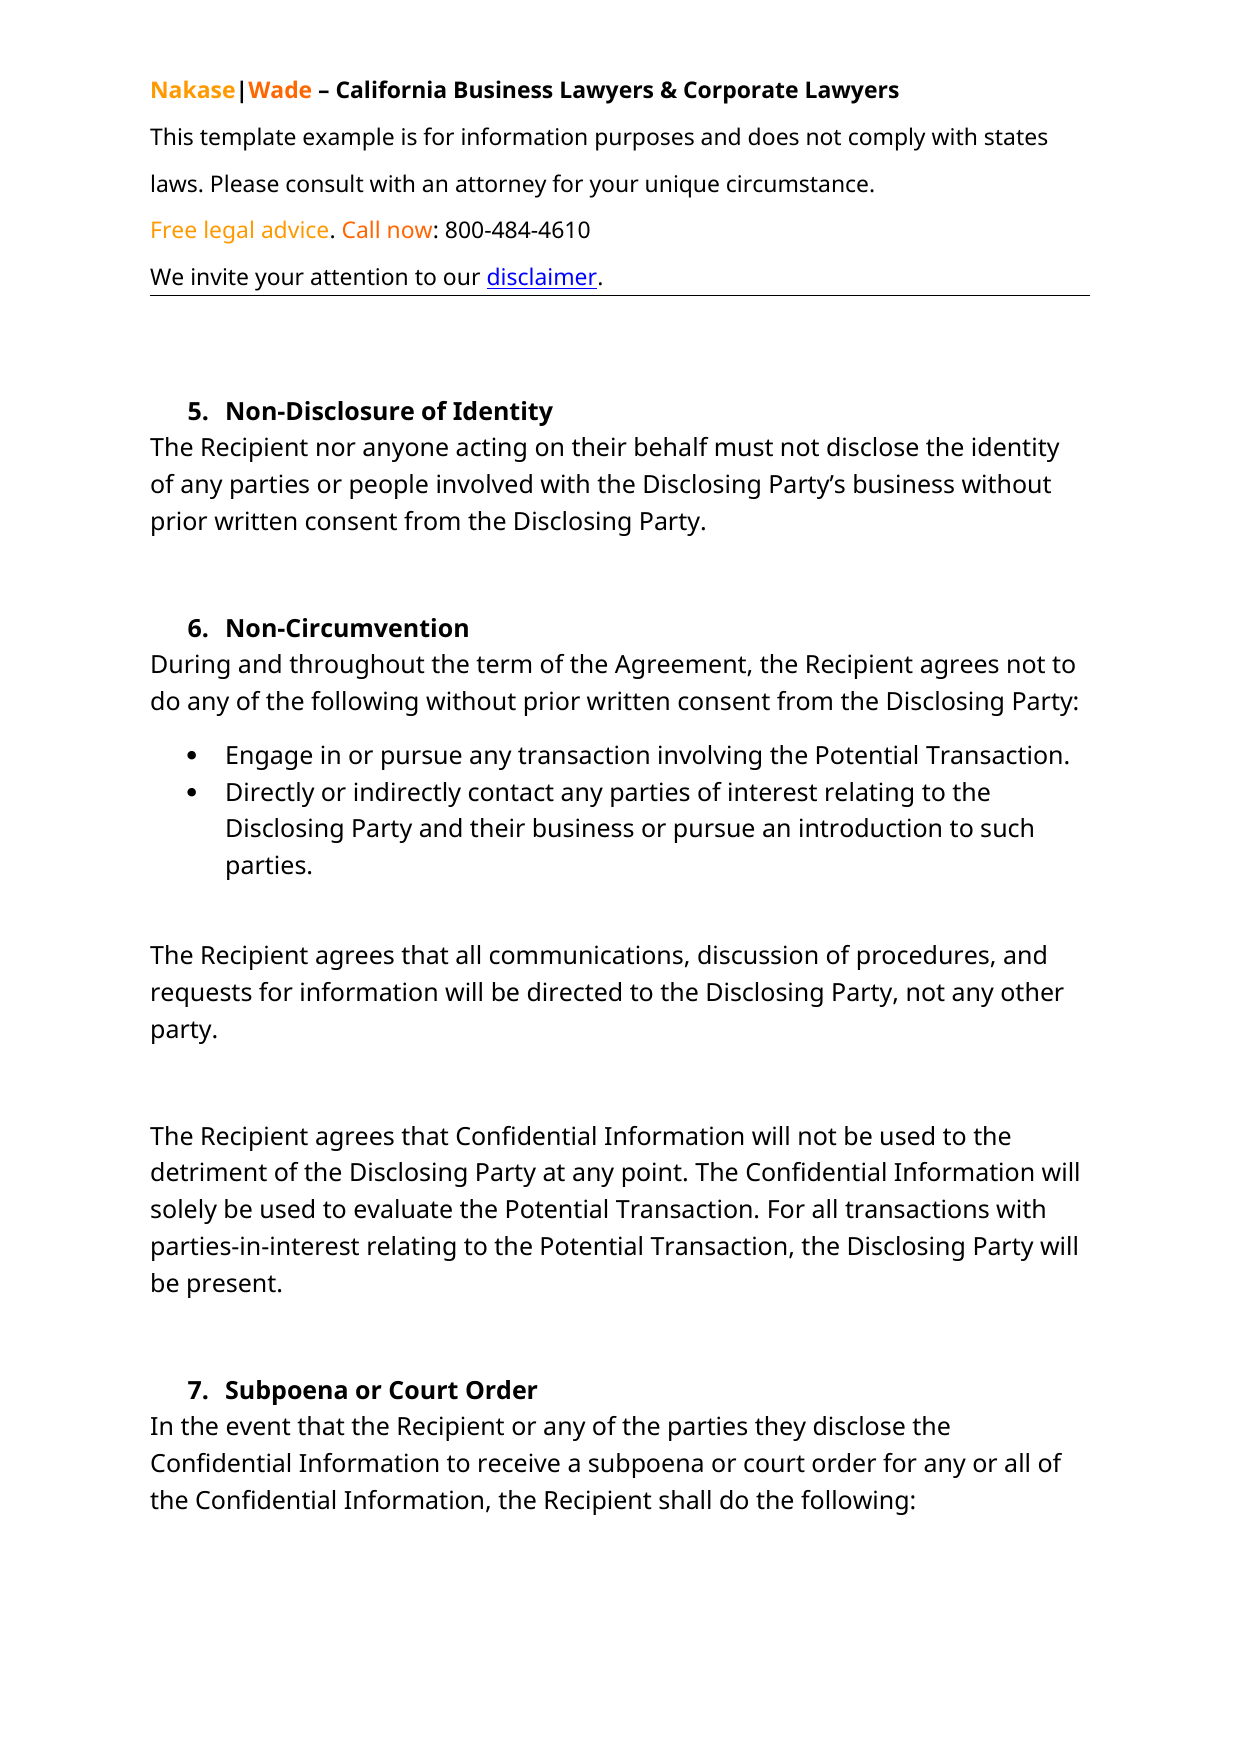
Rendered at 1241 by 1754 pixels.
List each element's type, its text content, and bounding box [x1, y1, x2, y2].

text In the event that the Recipient or any of the parties they disclose the Confidential Information to receive a subpoena or court order for any or all of the Confidential Information, the Recipient shall do the following: [150, 1409, 1090, 1517]
text The Recipient nor anyone acting on their behalf must not disclose the identity of any parties or people involved with the Disclosing Party’s business without prior written consent from the Disclosing Party. [150, 430, 1090, 538]
text During and throughout the term of the Agreement, the Recipient agrees not to do any of the following without prior written consent from the Disclosing Party: [150, 647, 1090, 718]
subtitle Non-Disclosure of Identity [187, 393, 1090, 427]
subtitle Subpoena or Court Order [187, 1372, 1090, 1406]
list Engage in or pursue any transaction involving the Potential Transaction. [187, 737, 1090, 771]
text The Recipient agrees that Confidential Information will not be used to the detriment of the Disclosing Party at any point. The Confidential Information will solely be used to evaluate the Potential Transaction. For all transactions with parties-in-interest relating to the Potential Transaction, the Disclosing Party will be present. [150, 1118, 1090, 1299]
text The Recipient agrees that all communications, discussion of procedures, and requests for information will be directed to the Disclosing Party, not any other party. [150, 938, 1090, 1046]
list Directly or indirectly contact any parties of interest relating to the Disclosing Party and their business or pursue an introduction to such parties. [187, 774, 1090, 882]
subtitle Non-Circumvention [187, 610, 1090, 644]
